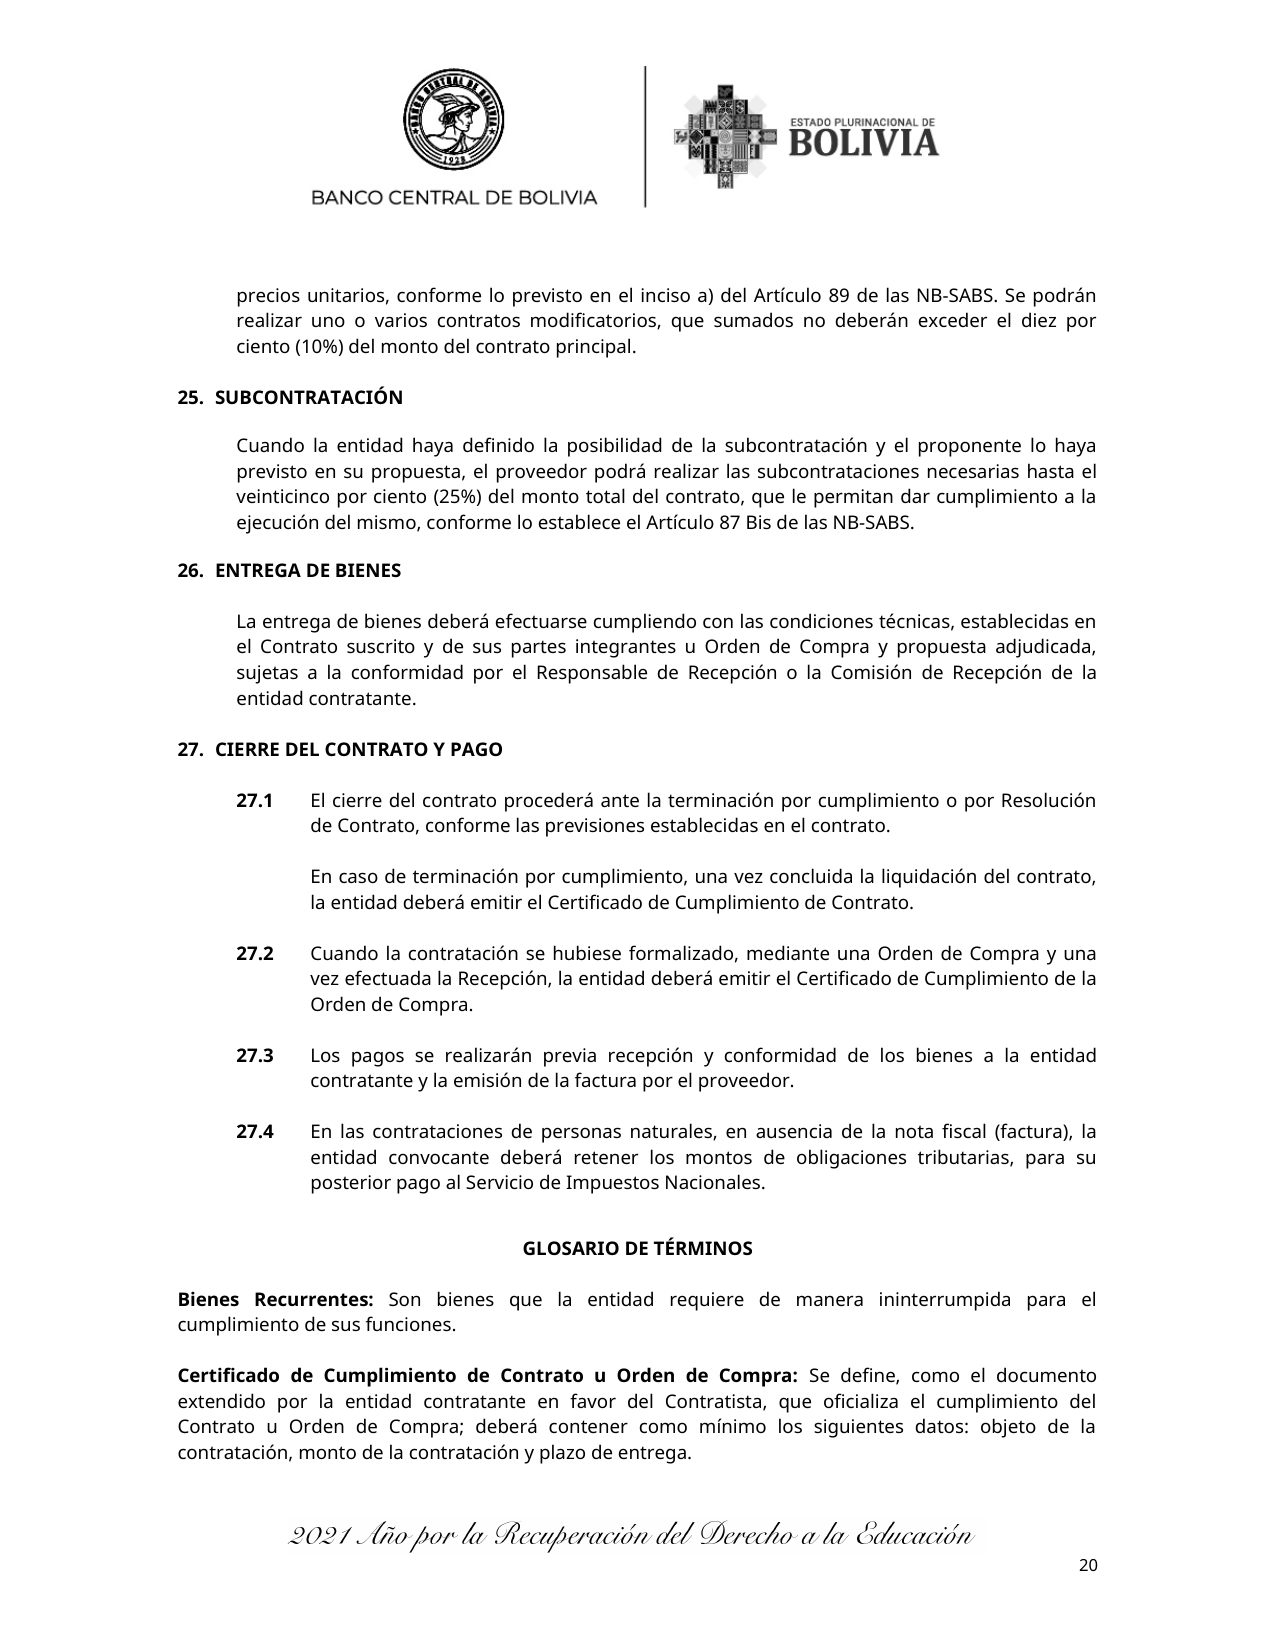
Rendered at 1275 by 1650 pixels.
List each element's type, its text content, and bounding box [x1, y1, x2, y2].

text Certificado de Cumplimiento de Contrato u Orden de Compra: Se define, como el documento extendido por la entidad contratante en favor del Contratista, que oficializa el cumplimiento del Contrato u Orden de Compra; deberá contener como mínimo los siguientes datos: objeto de la contratación, monto de la contratación y plazo de entrega. [177, 1362, 1098, 1464]
list Los pagos se realizarán previa recepción y conformidad de los bienes a la entidad contratante y la emisión de la factura por el proveedor. [236, 1042, 1098, 1093]
subtitle CIERRE DEL CONTRATO Y PAGO [177, 736, 1098, 761]
text La entrega de bienes deberá efectuarse cumpliendo con las condiciones técnicas, establecidas en el Contrato suscrito y de sus partes integrantes u Orden de Compra y propuesta adjudicada, sujetas a la conformidad por el Responsable de Recepción o la Comisión de Recepción de la entidad contratante. [177, 608, 1098, 710]
list Cuando la contratación se hubiese formalizado, mediante una Orden de Compra y una vez efectuada la Recepción, la entidad deberá emitir el Certificado de Cumplimiento de la Orden de Compra. [236, 940, 1098, 1017]
subtitle SUBCONTRATACIÓN [177, 384, 1098, 410]
subtitle Cuando la entidad haya definido la posibilidad de la subcontratación y el proponente lo haya previsto en su propuesta, el proveedor podrá realizar las subcontrataciones necesarias hasta el veinticinco por ciento (25%) del monto total del contrato, que le permitan dar cumplimiento a la ejecución del mismo, conforme lo establece el Artículo 87 Bis de las NB-SABS. [236, 432, 1098, 534]
text En caso de terminación por cumplimiento, una vez concluida la liquidación del contrato, la entidad deberá emitir el Certificado de Cumplimiento de Contrato. [310, 863, 1098, 914]
text GLOSARIO DE TÉRMINOS [177, 1235, 1098, 1260]
subtitle ENTREGA DE BIENES [177, 557, 1098, 583]
list El cierre del contrato procederá ante la terminación por cumplimiento o por Resolución de Contrato, conforme las previsiones establecidas en el contrato. [236, 787, 1098, 838]
text Bienes Recurrentes: Son bienes que la entidad requiere de manera ininterrumpida para el cumplimiento de sus funciones. [177, 1286, 1098, 1337]
picture [0, 0, 1271, 279]
list En las contrataciones de personas naturales, en ausencia de la nota fiscal (factura), la entidad convocante deberá retener los montos de obligaciones tributarias, para su posterior pago al Servicio de Impuestos Nacionales. [236, 1119, 1098, 1195]
picture [287, 1516, 988, 1554]
